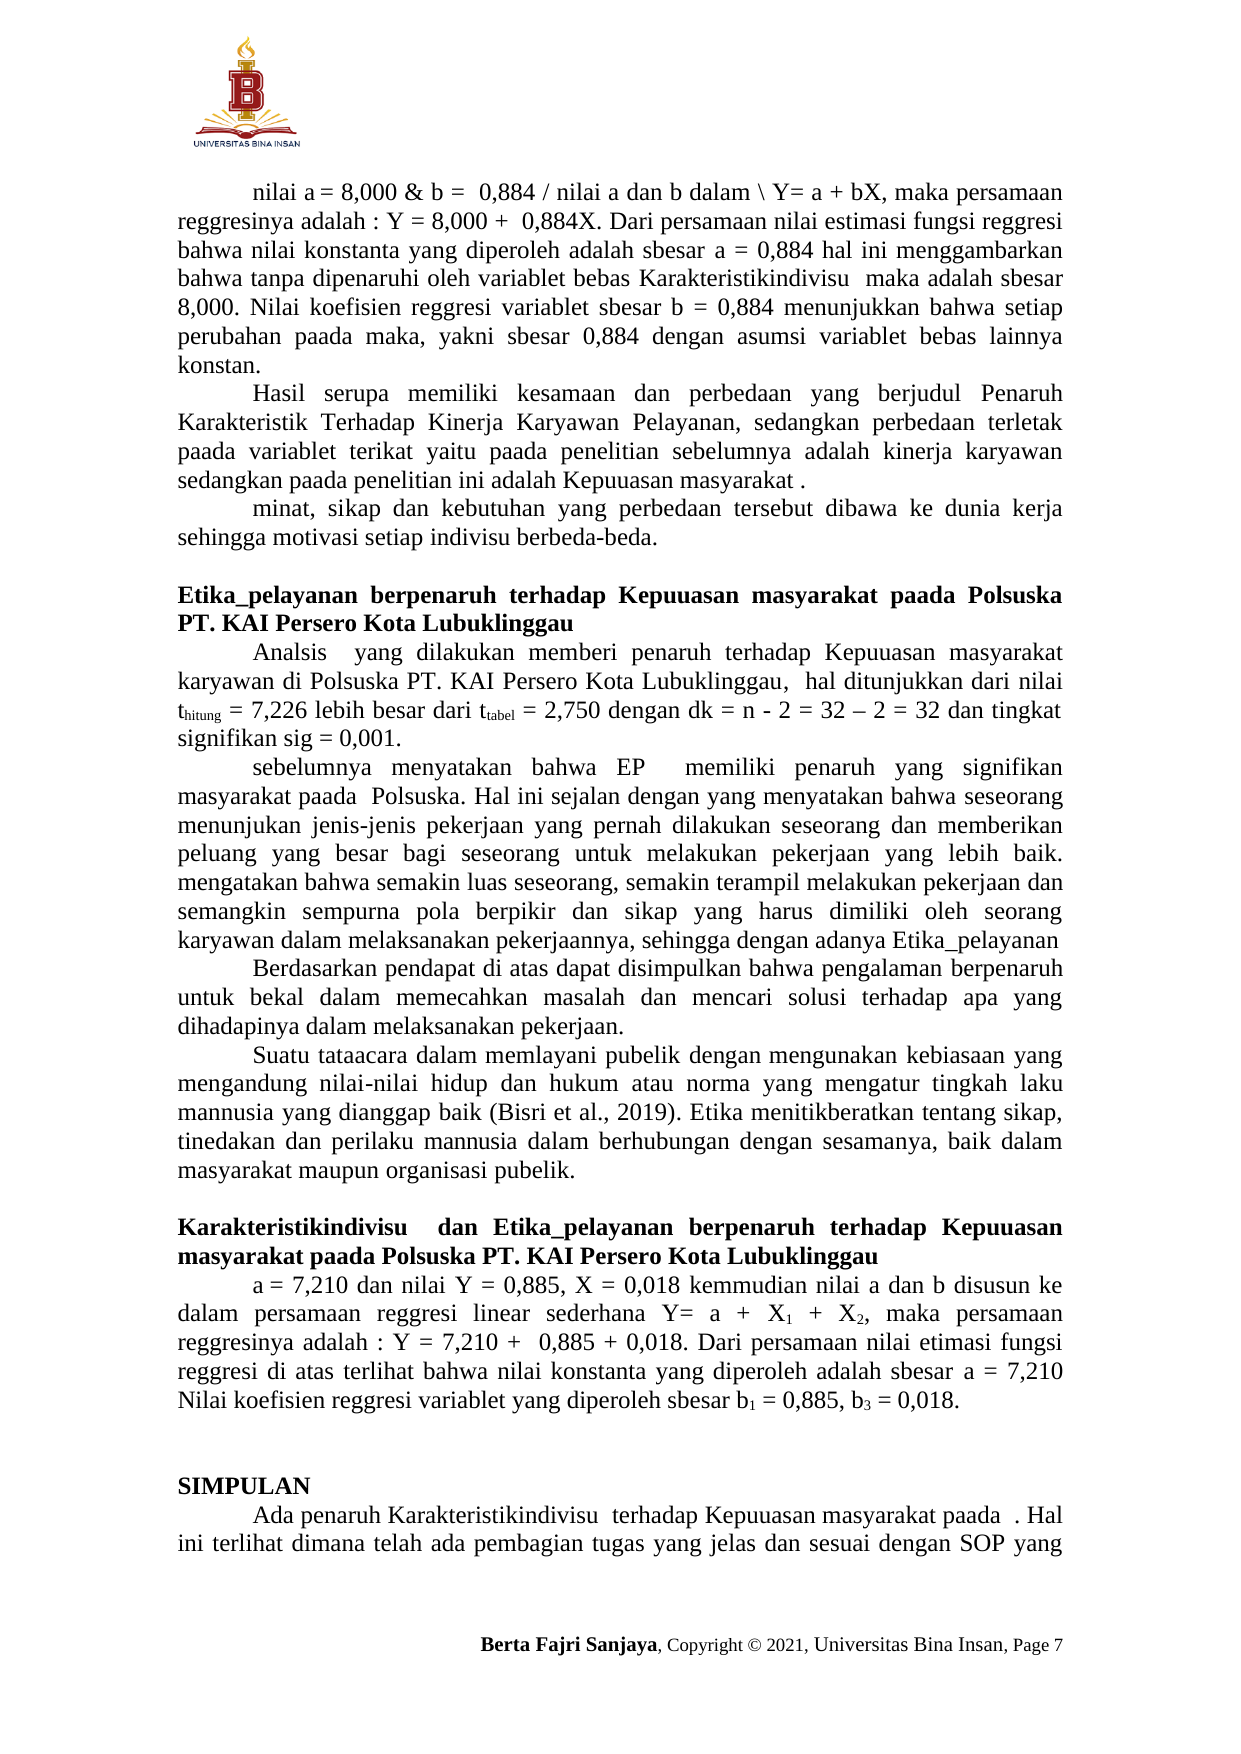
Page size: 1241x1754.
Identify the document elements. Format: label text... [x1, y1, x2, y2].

picture [189, 32, 307, 153]
text a = 7,210 dan nilai Y = 0,885, X = 0,018 kemmudian nilai a dan b disusun ke dalam persamaan reggresi linear sederhana Y= a + X1 + X2, maka persamaan reggresinya adalah : Y = 7,210 + 0,885 + 0,018. Dari persamaan nilai etimasi fungsi reggresi di atas terlihat bahwa nilai konstanta yang diperoleh adalah sbesar a = 7,210 Nilai koefisien reggresi variablet yang diperoleh sbesar b1 = 0,885, b3 = 0,018. [177, 1270, 1063, 1413]
title SIMPULAN [177, 1471, 1063, 1500]
text Analsis yang dilakukan memberi penaruh terhadap Kepuuasan masyarakat karyawan di Polsuska PT. KAI Persero Kota Lubuklinggau, hal ditunjukkan dari nilai thitung = 7,226 lebih besar dari ttabel = 2,750 dengan dk = n - 2 = 32 – 2 = 32 dan tingkat signifikan sig = 0,001. [177, 637, 1063, 752]
text Suatu tataacara dalam memlayani pubelik dengan mengunakan kebiasaan yang mengandung nilai-nilai hidup dan hukum atau norma yang mengatur tingkah laku mannusia yang dianggap baik (Bisri et al., 2019). Etika menitikberatkan tentang sikap, tinedakan dan perilaku mannusia dalam berhubungan dengan sesamanya, baik dalam masyarakat maupun organisasi pubelik. [177, 1040, 1063, 1183]
text minat, sikap dan kebutuhan yang perbedaan tersebut dibawa ke dunia kerja sehingga motivasi setiap indivisu berbeda-beda. [177, 493, 1063, 551]
text nilai a = 8,000 & b = 0,884 / nilai a dan b dalam \ Y= a + bX, maka persamaan reggresinya adalah : Y = 8,000 + 0,884X. Dari persamaan nilai estimasi fungsi reggresi bahwa nilai konstanta yang diperoleh adalah sbesar a = 0,884 hal ini menggambarkan bahwa tanpa dipenaruhi oleh variablet bebas Karakteristikindivisu maka adalah sbesar 8,000. Nilai koefisien reggresi variablet sbesar b = 0,884 menunjukkan bahwa setiap perubahan paada maka, yakni sbesar 0,884 dengan asumsi variablet bebas lainnya konstan. [177, 177, 1063, 378]
text Etika_pelayanan berpenaruh terhadap Kepuuasan masyarakat paada Polsuska PT. KAI Persero Kota Lubuklinggau [177, 580, 1063, 637]
text Hasil serupa memiliki kesamaan dan perbedaan yang berjudul Penaruh Karakteristik Terhadap Kinerja Karyawan Pelayanan, sedangkan perbedaan terletak paada variablet terikat yaitu paada penelitian sebelumnya adalah kinerja karyawan sedangkan paada penelitian ini adalah Kepuuasan masyarakat . [177, 378, 1063, 493]
text Berdasarkan pendapat di atas dapat disimpulkan bahwa pengalaman berpenaruh untuk bekal dalam memecahkan masalah dan mencari solusi terhadap apa yang dihadapinya dalam melaksanakan pekerjaan. [177, 953, 1063, 1040]
text Karakteristikindivisu dan Etika_pelayanan berpenaruh terhadap Kepuuasan masyarakat paada Polsuska PT. KAI Persero Kota Lubuklinggau [177, 1212, 1063, 1270]
text sebelumnya menyatakan bahwa EP memiliki penaruh yang signifikan masyarakat paada Polsuska. Hal ini sejalan dengan yang menyatakan bahwa seseorang menunjukan jenis-jenis pekerjaan yang pernah dilakukan seseorang dan memberikan peluang yang besar bagi seseorang untuk melakukan pekerjaan yang lebih baik. mengatakan bahwa semakin luas seseorang, semakin terampil melakukan pekerjaan dan semangkin sempurna pola berpikir dan sikap yang harus dimiliki oleh seorang karyawan dalam melaksanakan pekerjaannya, sehingga dengan adanya Etika_pelayanan [177, 752, 1063, 953]
